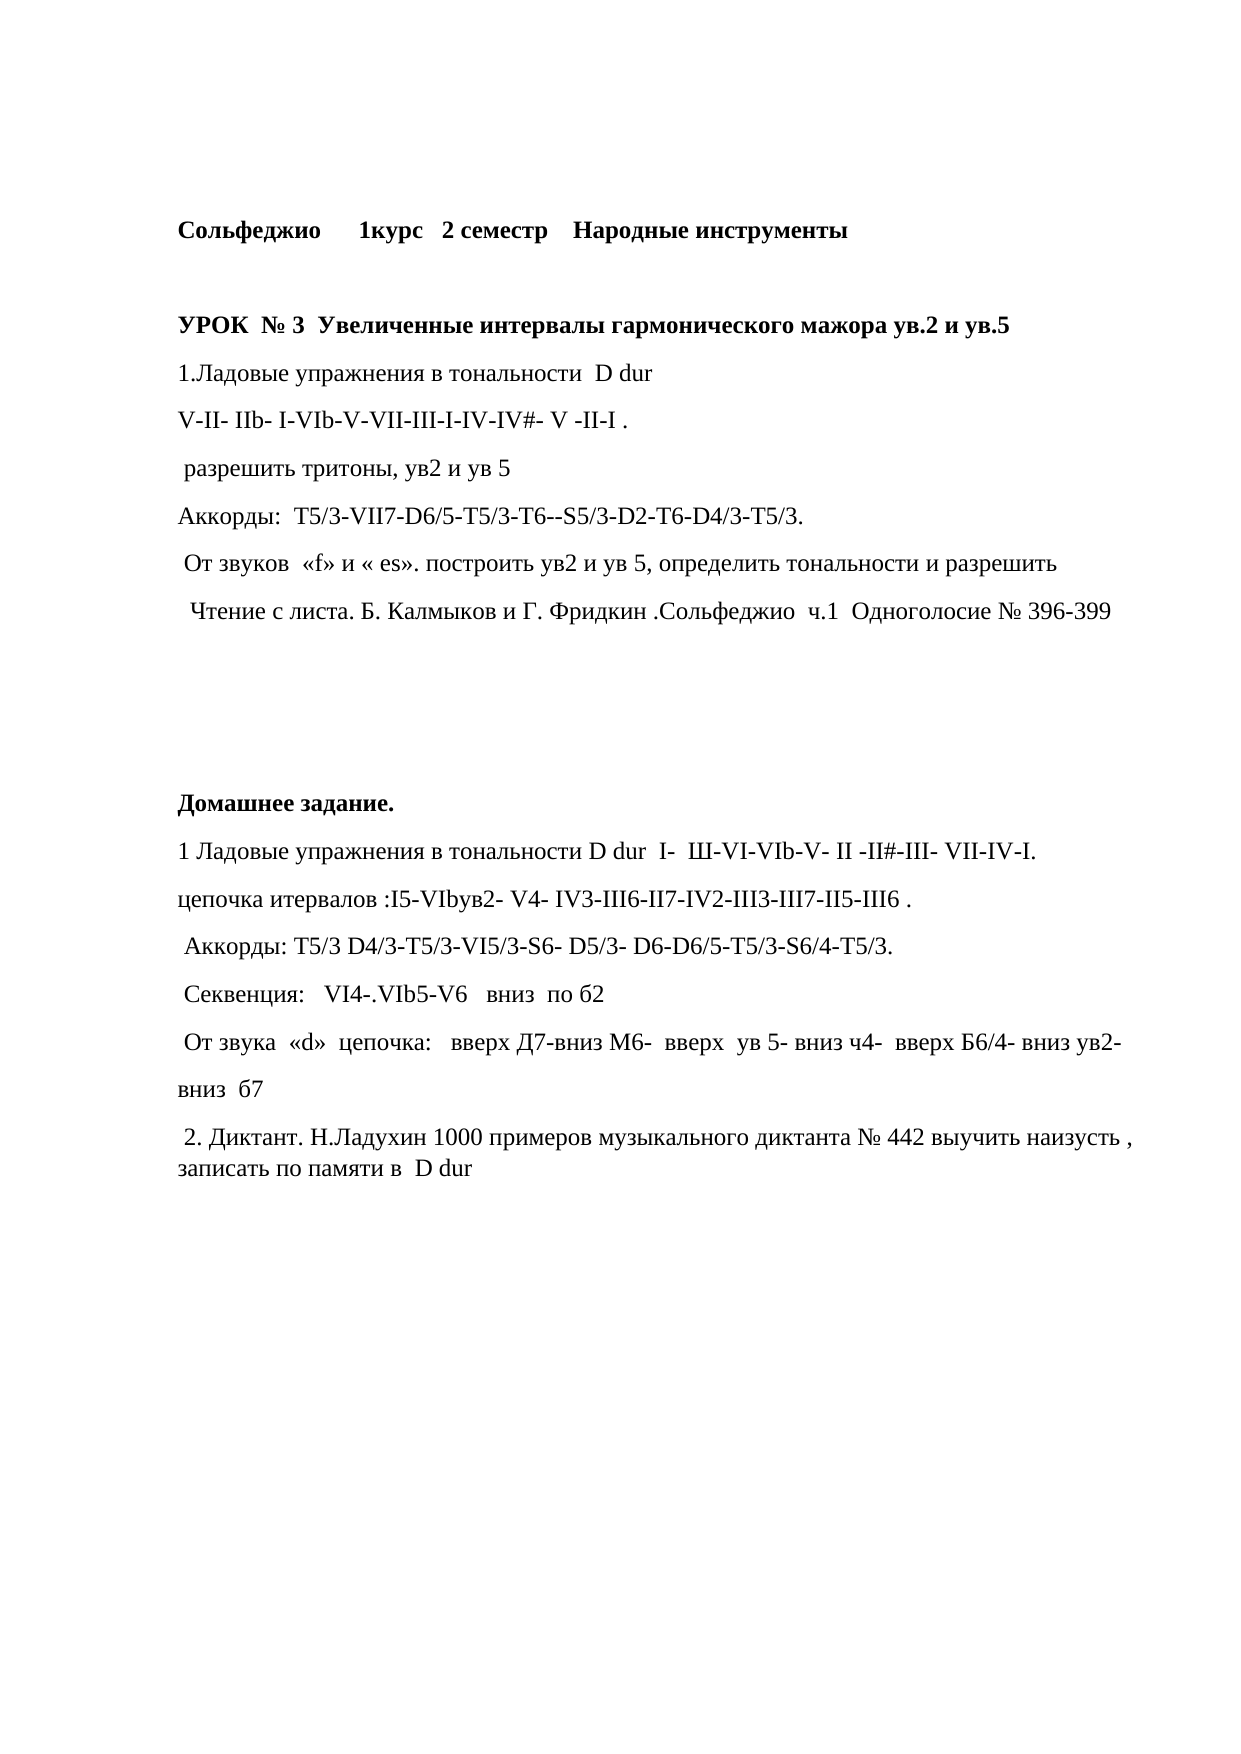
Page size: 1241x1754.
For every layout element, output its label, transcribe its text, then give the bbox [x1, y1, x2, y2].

text вниз б7 [177, 1074, 1152, 1103]
text От звуков «f» и « еs». построить ув2 и ув 5, определить тональности и разрешить [177, 548, 1152, 577]
text 2. Диктант. Н.Ладухин 1000 примеров музыкального диктанта № 442 выучить наизусть , записать по памяти в D dur [177, 1122, 1152, 1182]
text разрешить тритоны, ув2 и ув 5 [177, 453, 1152, 482]
text От звукa «d» цепочка: вверх Д7-вниз М6- вверх ув 5- вниз ч4- вверх Б6/4- вниз ув2- [177, 1027, 1152, 1056]
text Чтение с листа. Б. Калмыков и Г. Фридкин .Сольфеджио ч.1 Одноголосие № 396-399 [177, 596, 1152, 625]
text Сольфеджио 1курс 2 семестр Народные инструменты [177, 215, 1152, 244]
text Аккорды: T5/3 D4/3-T5/3-VI5/3-S6- D5/3- D6-D6/5-T5/3-S6/4-T5/3. [177, 931, 1152, 960]
text Секвенция: VI4-.VIb5-V6 вниз по б2 [177, 979, 1152, 1008]
text УРОК № 3 Увеличенные интервалы гармонического мажора ув.2 и ув.5 [177, 310, 1152, 339]
text 1 Ладовые упражнения в тональности D dur I- Ш-VI-VIb-V- II -II#-III- VII-IV-I. [177, 836, 1152, 865]
text V-II- IIb- I-VIb-V-VII-III-I-IV-IV#- V -II-I . [177, 405, 1152, 434]
text Домашнее задание. [177, 788, 1152, 817]
text Aккорды: T5/3-VII7-D6/5-T5/3-T6--S5/3-D2-T6-D4/3-T5/3. [177, 501, 1152, 529]
text 1.Ладовые упражнения в тональности D dur [177, 358, 1152, 386]
text цепочка итервалов :I5-VIbув2- V4- IV3-III6-II7-IV2-III3-III7-II5-III6 . [177, 884, 1152, 912]
